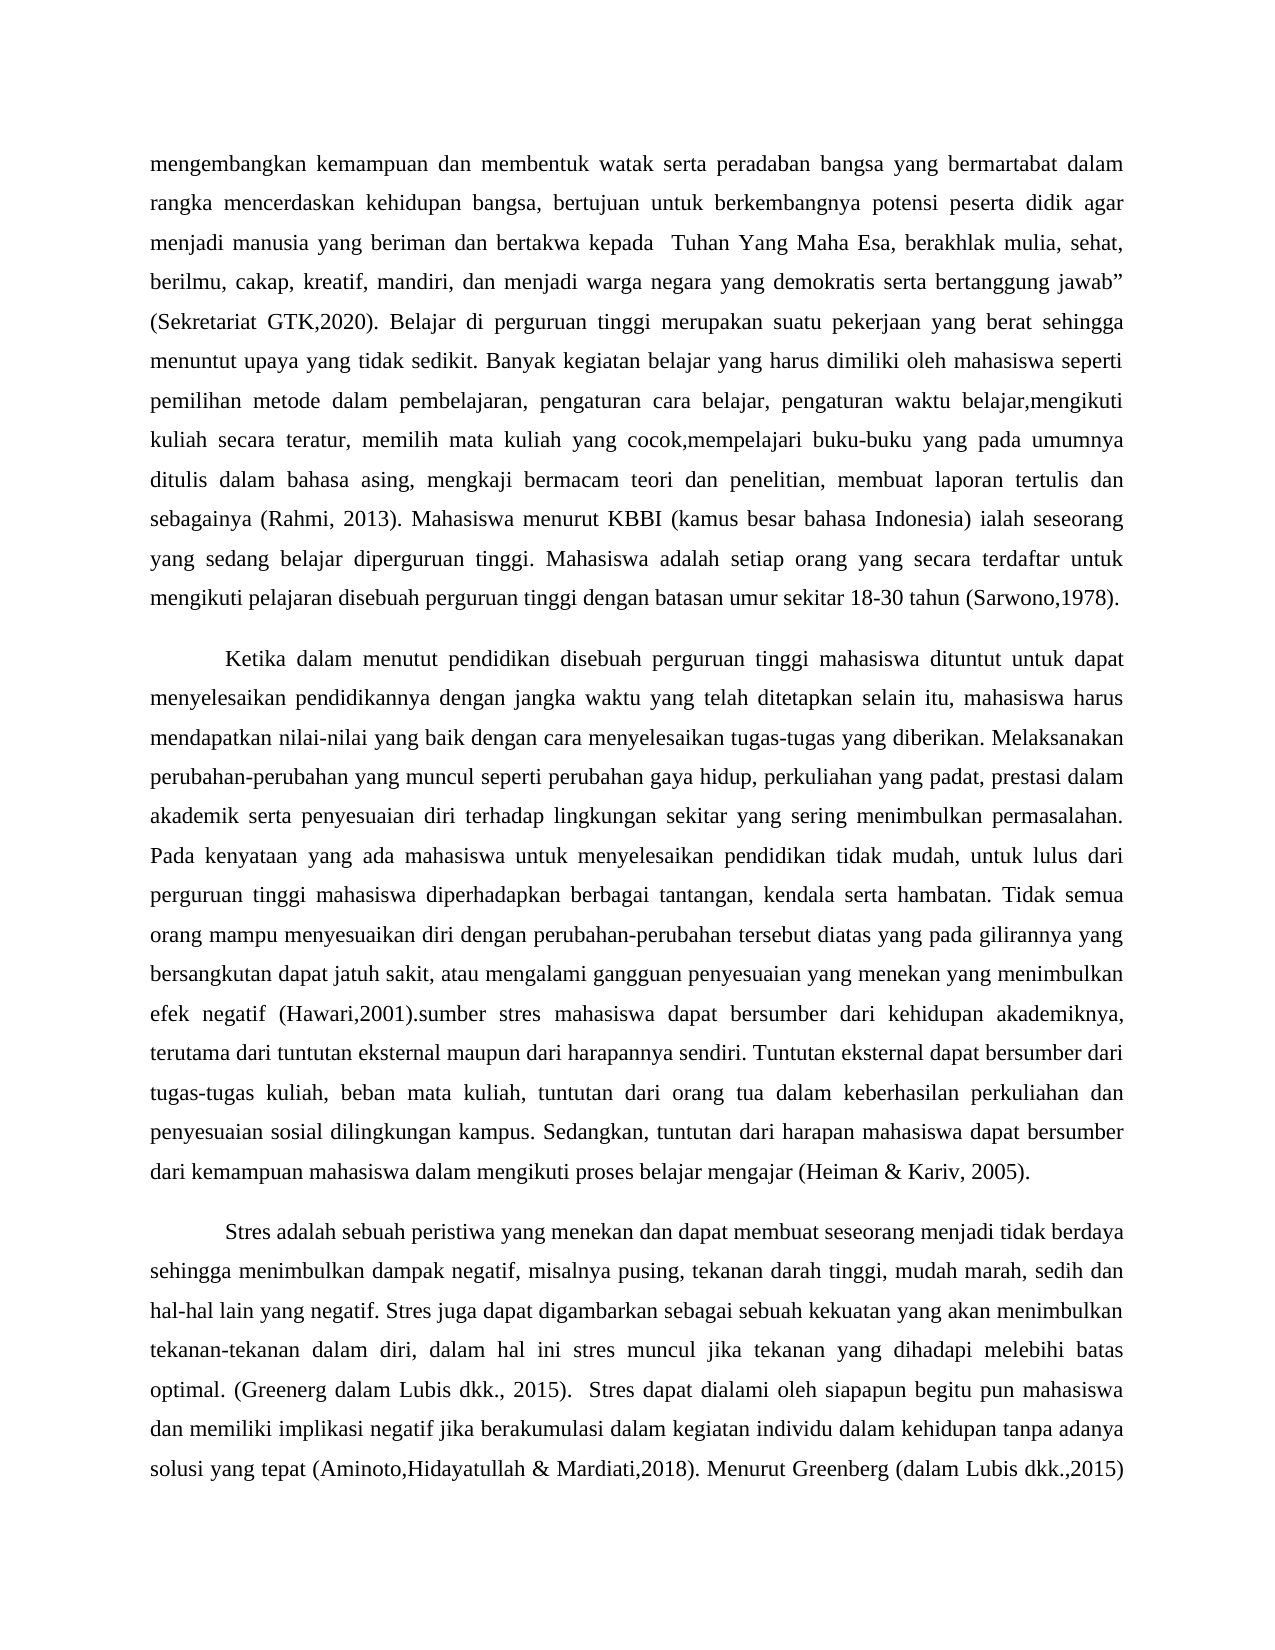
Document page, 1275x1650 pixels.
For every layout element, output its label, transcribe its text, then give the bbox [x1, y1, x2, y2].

text Ketika dalam menutut pendidikan disebuah perguruan tinggi mahasiswa dituntut untuk dapat menyelesaikan pendidikannya dengan jangka waktu yang telah ditetapkan selain itu, mahasiswa harus mendapatkan nilai-nilai yang baik dengan cara menyelesaikan tugas-tugas yang diberikan. Melaksanakan perubahan-perubahan yang muncul seperti perubahan gaya hidup, perkuliahan yang padat, prestasi dalam akademik serta penyesuaian diri terhadap lingkungan sekitar yang sering menimbulkan permasalahan. Pada kenyataan yang ada mahasiswa untuk menyelesaikan pendidikan tidak mudah, untuk lulus dari perguruan tinggi mahasiswa diperhadapkan berbagai tantangan, kendala serta hambatan. Tidak semua orang mampu menyesuaikan diri dengan perubahan-perubahan tersebut diatas yang pada gilirannya yang bersangkutan dapat jatuh sakit, atau mengalami gangguan penyesuaian yang menekan yang menimbulkan efek negatif (Hawari,2001).sumber stres mahasiswa dapat bersumber dari kehidupan akademiknya, terutama dari tuntutan eksternal maupun dari harapannya sendiri. Tuntutan eksternal dapat bersumber dari tugas-tugas kuliah, beban mata kuliah, tuntutan dari orang tua dalam keberhasilan perkuliahan dan penyesuaian sosial dilingkungan kampus. Sedangkan, tuntutan dari harapan mahasiswa dapat bersumber dari kemampuan mahasiswa dalam mengikuti proses belajar mengajar (Heiman & Kariv, 2005). [150, 644, 1125, 1184]
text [150, 1218, 1125, 1481]
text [150, 150, 1125, 611]
